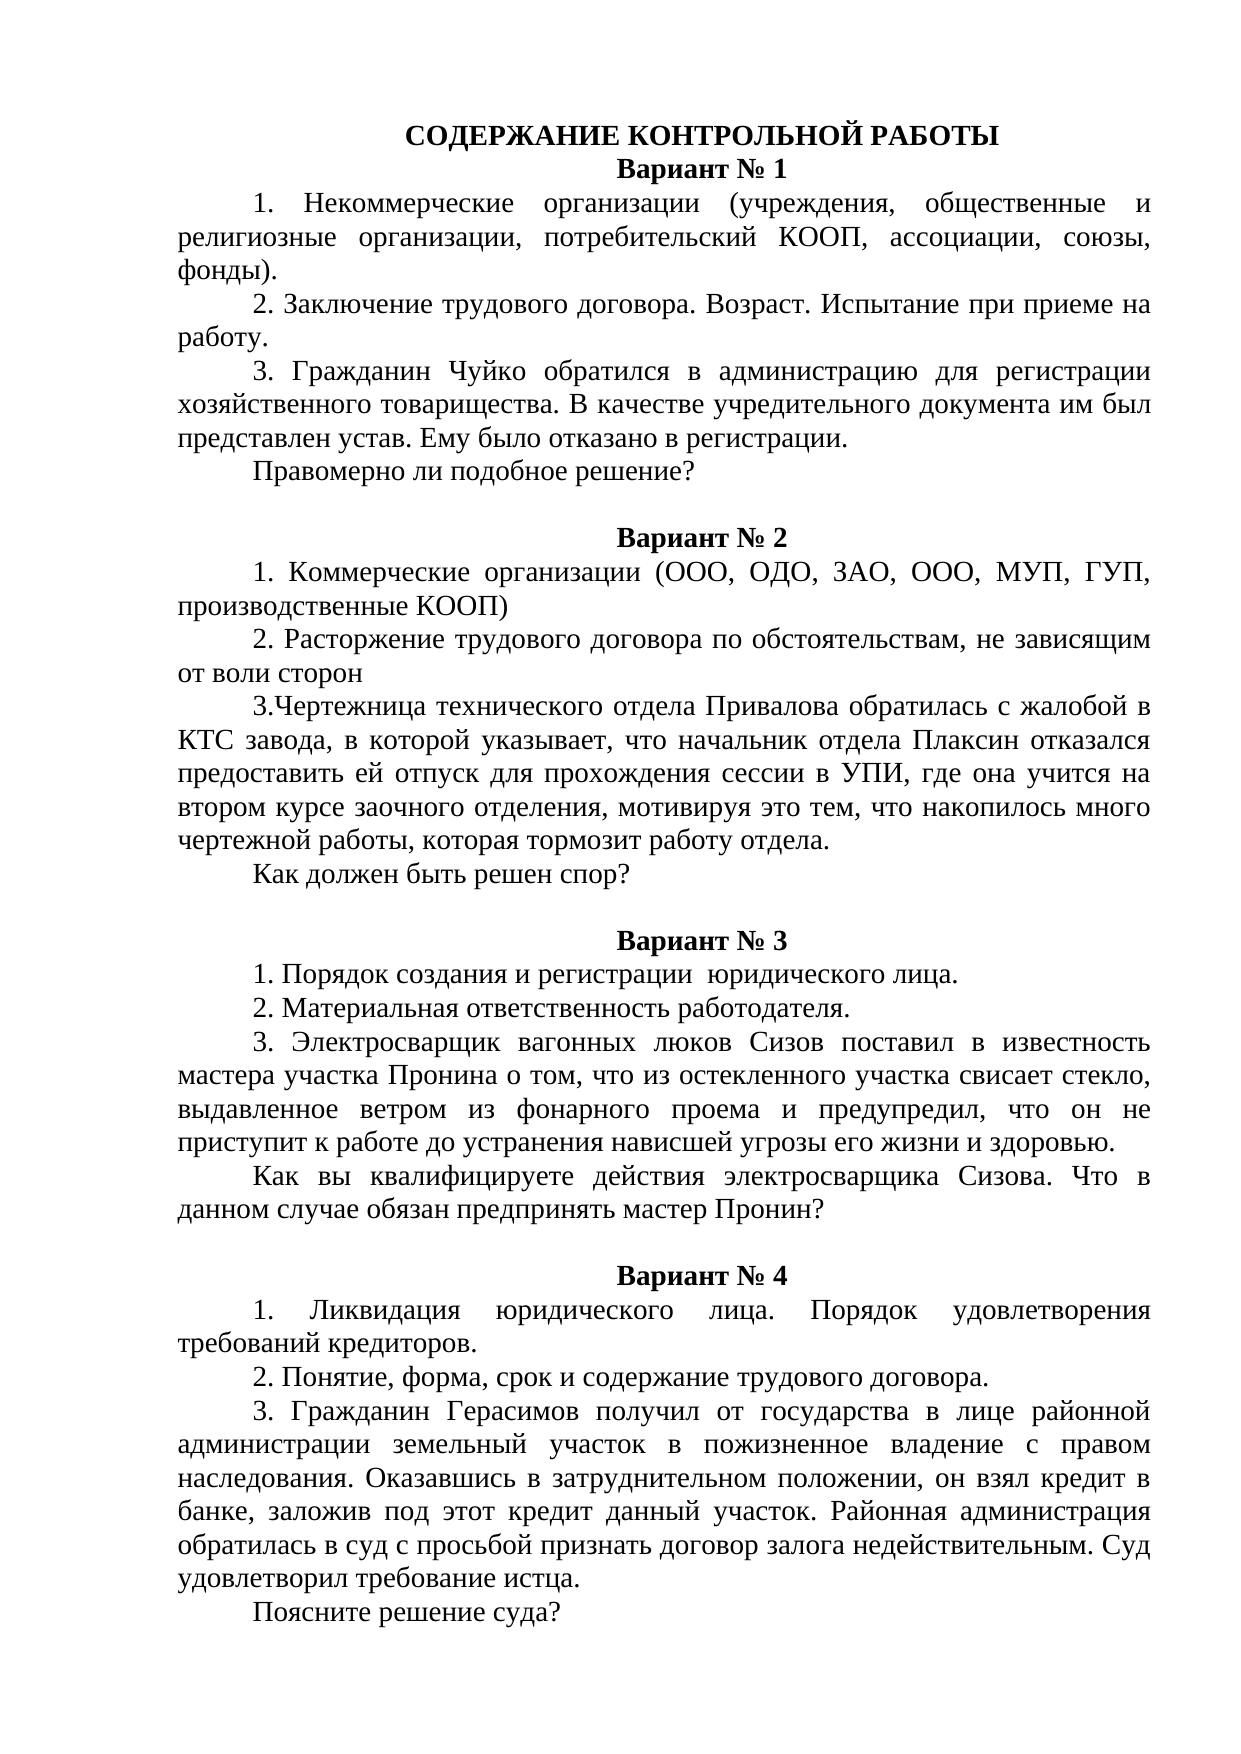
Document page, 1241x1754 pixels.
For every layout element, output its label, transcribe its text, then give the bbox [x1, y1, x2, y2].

text Вариант № 2 [177, 521, 1152, 554]
text 3. Гражданин Герасимов получил от государства в лице районной администрации земельный участок в пожизненное владение с правом наследования. Оказавшись в затруднительном положении, он взял кредит в банке, заложив под этот кредит данный участок. Районная администрация обратилась в суд с просьбой признать договор залога недействительным. Суд удовлетворил требование истца. [177, 1393, 1152, 1594]
text 2. Материальная ответственность работодателя. [177, 990, 1152, 1024]
text 1. Коммерческие организации (ООО, ОДО, ЗАО, ООО, МУП, ГУП, производственные КООП) [177, 554, 1152, 621]
text 3.Чертежница технического отдела Привалова обратилась с жалобой в КТС завода, в которой указывает, что начальник отдела Плаксин отказался предоставить ей отпуск для прохождения сессии в УПИ, где она учится на втором курсе заочного отделения, мотивируя это тем, что накопилось много чертежной работы, которая тормозит работу отдела. [177, 688, 1152, 856]
text Правомерно ли подобное решение? [177, 453, 1152, 487]
text 2. Понятие, форма, срок и содержание трудового договора. [177, 1359, 1152, 1393]
text 3. Электросварщик вагонных люков Сизов поставил в известность мастера участка Пронина о том, что из остекленного участка свисает стекло, выдавленное ветром из фонарного проема и предупредил, что он не приступит к работе до устранения нависшей угрозы его жизни и здоровью. [177, 1024, 1152, 1158]
text Вариант № 3 [177, 923, 1152, 957]
text 2. Расторжение трудового договора по обстоятельствам, не зависящим от воли сторон [177, 621, 1152, 688]
text Поясните решение суда? [177, 1594, 1152, 1627]
text Как вы квалифицируете действия электросварщика Сизова. Что в данном случае обязан предпринять мастер Пронин? [177, 1158, 1152, 1225]
text 1. Ликвидация юридического лица. Порядок удовлетворения требований кредиторов. [177, 1292, 1152, 1359]
text 2. Заключение трудового договора. Возраст. Испытание при приеме на работу. [177, 286, 1152, 353]
text Вариант № 4 [177, 1258, 1152, 1292]
text Вариант № 1 [177, 152, 1152, 185]
text Как должен быть решен спор? [177, 856, 1152, 889]
text содержание контрольной работы [177, 118, 1152, 152]
text 1. Некоммерческие организации (учреждения, общественные и религиозные организации, потребительский КООП, ассоциации, союзы, фонды). [177, 185, 1152, 286]
text 3. Гражданин Чуйко обратился в администрацию для регистрации хозяйственного товарищества. В качестве учредительного документа им был представлен устав. Ему было отказано в регистрации. [177, 353, 1152, 453]
text 1. Порядок создания и регистрации юридического лица. [177, 957, 1152, 990]
